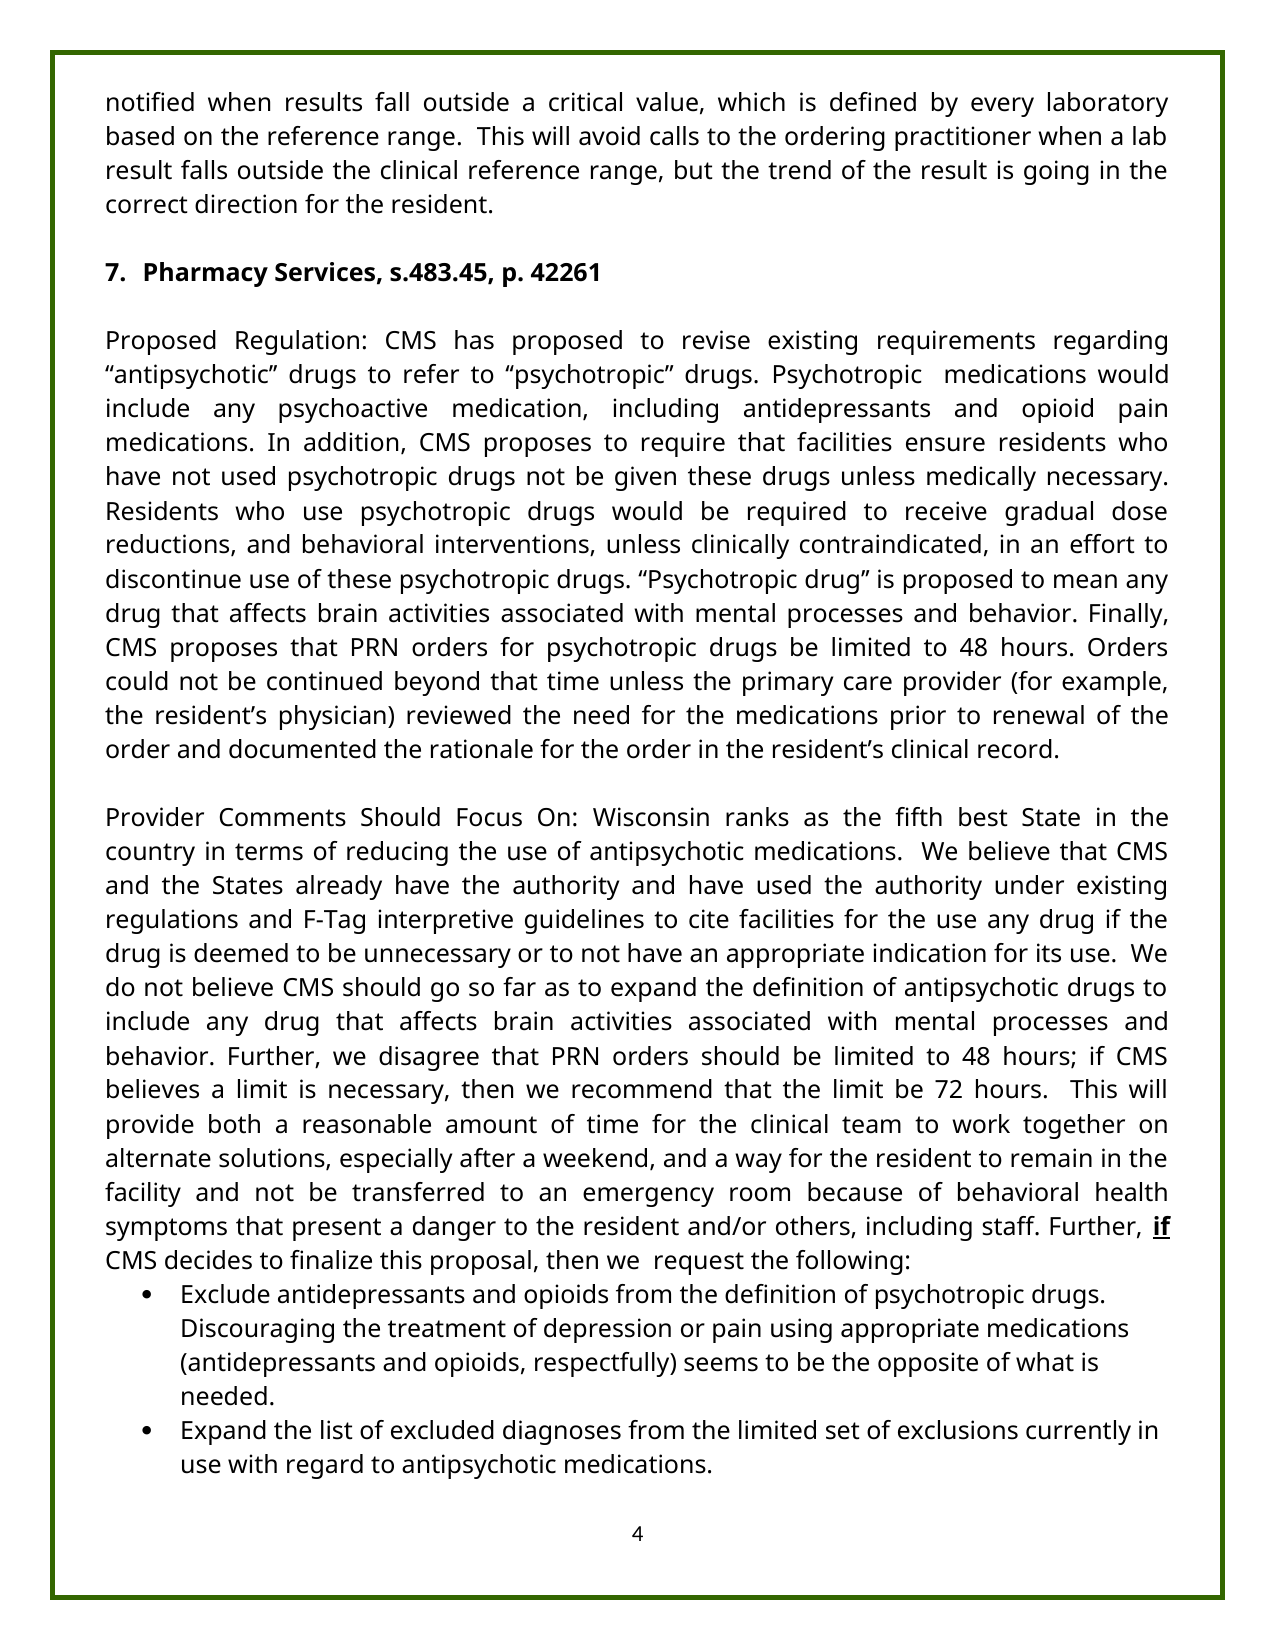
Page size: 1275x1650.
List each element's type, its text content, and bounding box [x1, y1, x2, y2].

list Exclude antidepressants and opioids from the definition of psychotropic drugs. Discouraging the treatment of depression or pain using appropriate medications (antidepressants and opioids, respectfully) seems to be the opposite of what is needed. [142, 1277, 1170, 1413]
list Pharmacy Services, s.483.45, p. 42261 [105, 255, 1170, 289]
list Expand the list of excluded diagnoses from the limited set of exclusions currently in use with regard to antipsychotic medications. [142, 1413, 1170, 1481]
text Proposed Regulation: CMS has proposed to revise existing requirements regarding ‘‘antipsychotic’’ drugs to refer to ‘‘psychotropic’’ drugs. Psychotropic medications would include any psychoactive medication, including antidepressants and opioid pain medications. In addition, CMS proposes to require that facilities ensure residents who have not used psychotropic drugs not be given these drugs unless medically necessary. Residents who use psychotropic drugs would be required to receive gradual dose reductions, and behavioral interventions, unless clinically contraindicated, in an effort to discontinue use of these psychotropic drugs. ‘‘Psychotropic drug’’ is proposed to mean any drug that affects brain activities associated with mental processes and behavior. Finally, CMS proposes that PRN orders for psychotropic drugs be limited to 48 hours. Orders could not be continued beyond that time unless the primary care provider (for example, the resident’s physician) reviewed the need for the medications prior to renewal of the order and documented the rationale for the order in the resident’s clinical record. [105, 323, 1170, 766]
text Provider Comments Should Focus On: Wisconsin ranks as the fifth best State in the country in terms of reducing the use of antipsychotic medications. We believe that CMS and the States already have the authority and have used the authority under existing regulations and F-Tag interpretive guidelines to cite facilities for the use any drug if the drug is deemed to be unnecessary or to not have an appropriate indication for its use. We do not believe CMS should go so far as to expand the definition of antipsychotic drugs to include any drug that affects brain activities associated with mental processes and behavior. Further, we disagree that PRN orders should be limited to 48 hours; if CMS believes a limit is necessary, then we recommend that the limit be 72 hours. This will provide both a reasonable amount of time for the clinical team to work together on alternate solutions, especially after a weekend, and a way for the resident to remain in the facility and not be transferred to an emergency room because of behavioral health symptoms that present a danger to the resident and/or others, including staff. Further, if CMS decides to finalize this proposal, then we request the following: [105, 800, 1170, 1277]
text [105, 84, 1170, 221]
